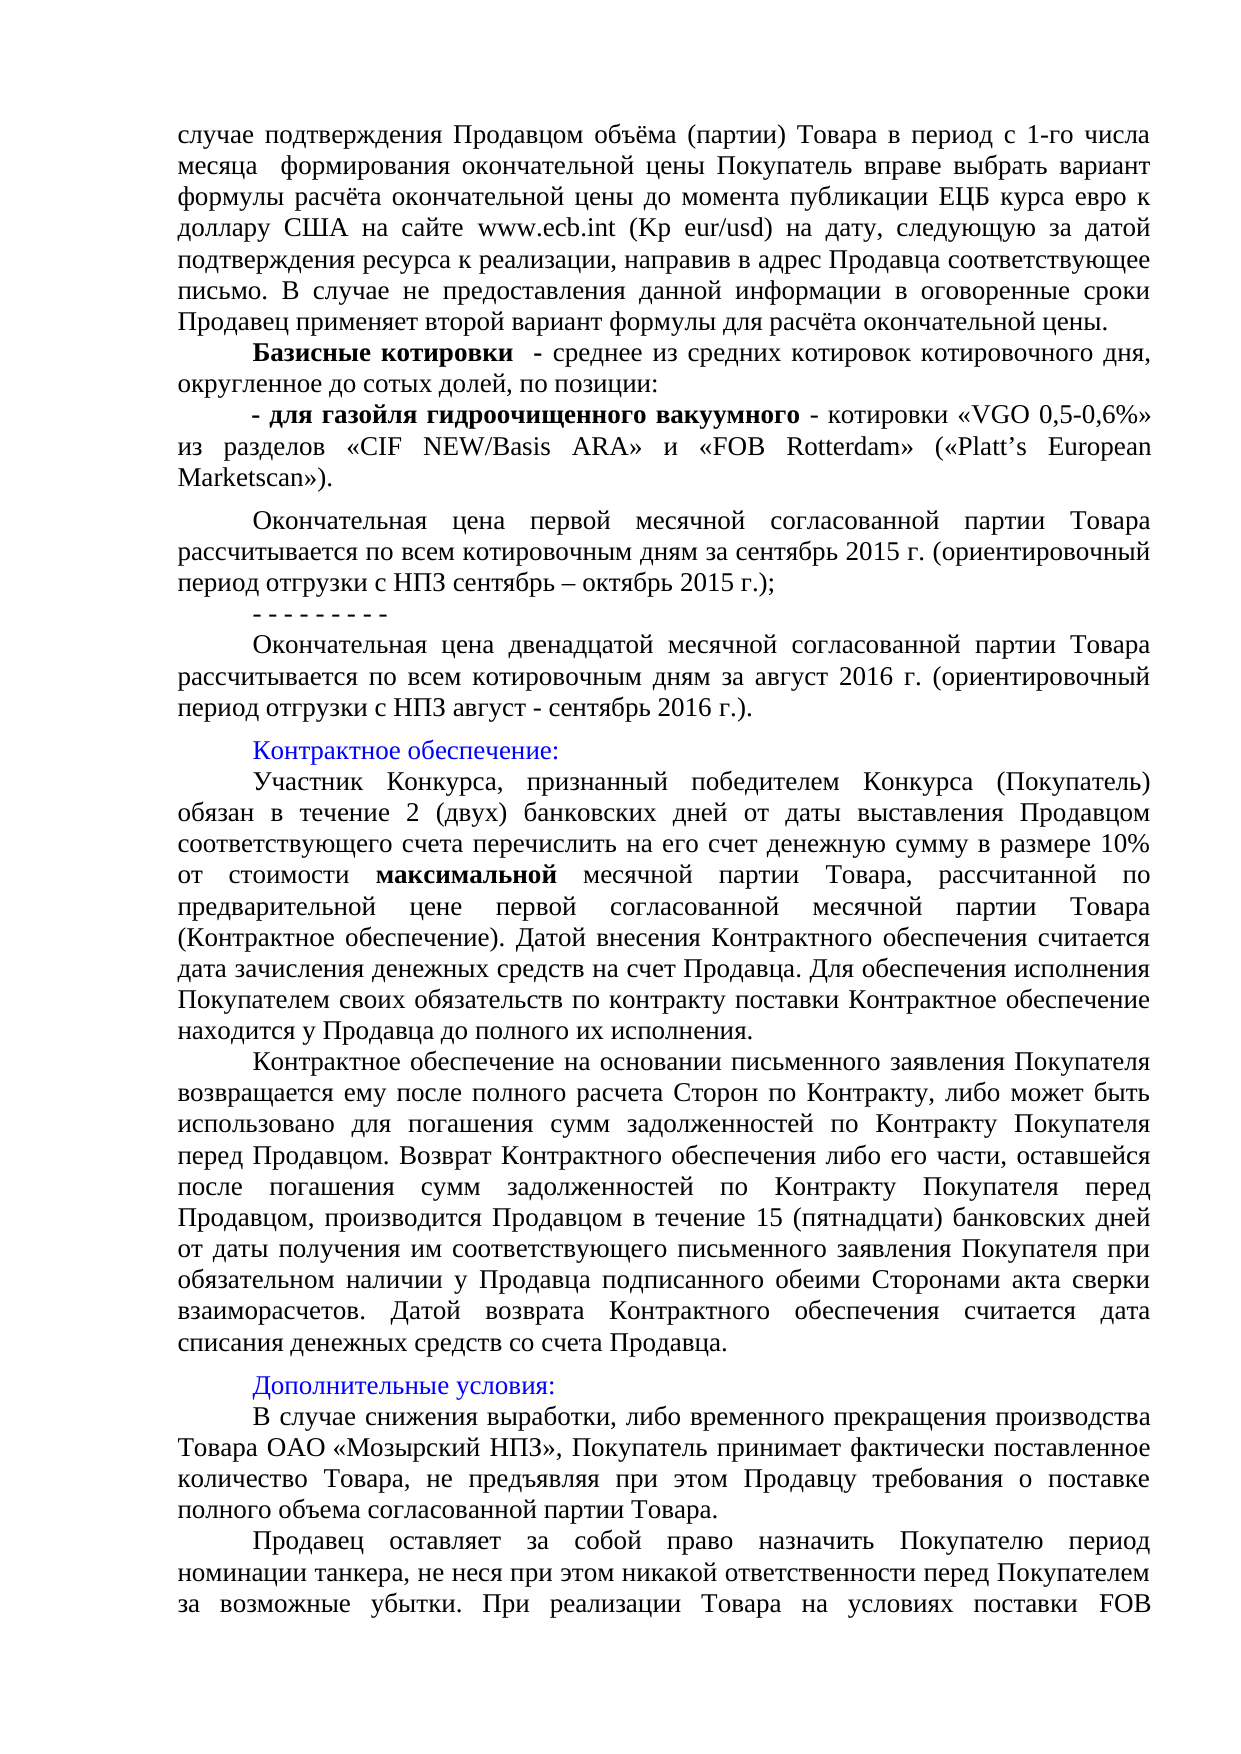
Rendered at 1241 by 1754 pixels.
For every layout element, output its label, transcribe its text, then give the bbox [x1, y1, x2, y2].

text - для газойля гидроочищенного вакуумного - котировки «VGO 0,5-0,6%» из разделов «CIF NEW/Basis ARA» и «FOB Rotterdam» («Platt’s European Marketscan»). [177, 398, 1152, 492]
text Окончательная цена первой месячной согласованной партии Товара рассчитывается по всем котировочным дням за сентябрь 2015 г. (ориентировочный период отгрузки с НПЗ сентябрь – октябрь 2015 г.); [177, 504, 1152, 597]
text Дополнительные условия: [177, 1369, 1152, 1400]
text В случае снижения выработки, либо временного прекращения производства Товара ОАО «Мозырский НПЗ», Покупатель принимает фактически поставленное количество Товара, не предъявляя при этом Продавцу требования о поставке полного объема согласованной партии Товара. [177, 1400, 1152, 1524]
text Контрактное обеспечение на основании письменного заявления Покупателя возвращается ему после полного расчета Сторон по Контракту, либо может быть использовано для погашения сумм задолженностей по Контракту Покупателя перед Продавцом. Возврат Контрактного обеспечения либо его части, оставшейся после погашения сумм задолженностей по Контракту Покупателя перед Продавцом, производится Продавцом в течение 15 (пятнадцати) банковских дней от даты получения им соответствующего письменного заявления Покупателя при обязательном наличии у Продавца подписанного обеими Сторонами акта сверки взаиморасчетов. Датой возврата Контрактного обеспечения считается дата списания денежных средств со счета Продавца. [177, 1045, 1152, 1357]
text - - - - - - - - - [177, 597, 1152, 628]
text Базисные котировки - среднее из средних котировок котировочного дня, округленное до сотых долей, по позиции: [177, 336, 1152, 398]
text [177, 118, 1152, 336]
text Окончательная цена двенадцатой месячной согласованной партии Товара рассчитывается по всем котировочным дням за август 2016 г. (ориентировочный период отгрузки с НПЗ август - сентябрь 2016 г.). [177, 628, 1152, 722]
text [177, 1524, 1152, 1618]
text Контрактное обеспечение: [177, 734, 1152, 765]
text Участник Конкурса, признанный победителем Конкурса (Покупатель) обязан в течение 2 (двух) банковских дней от даты выставления Продавцом соответствующего счета перечислить на его счет денежную сумму в размере 10% от стоимости максимальной месячной партии Товара, рассчитанной по предварительной цене первой согласованной месячной партии Товара (Контрактное обеспечение). Датой внесения Контрактного обеспечения считается дата зачисления денежных средств на счет Продавца. Для обеспечения исполнения Покупателем своих обязательств по контракту поставки Контрактное обеспечение находится у Продавца до полного их исполнения. [177, 765, 1152, 1045]
